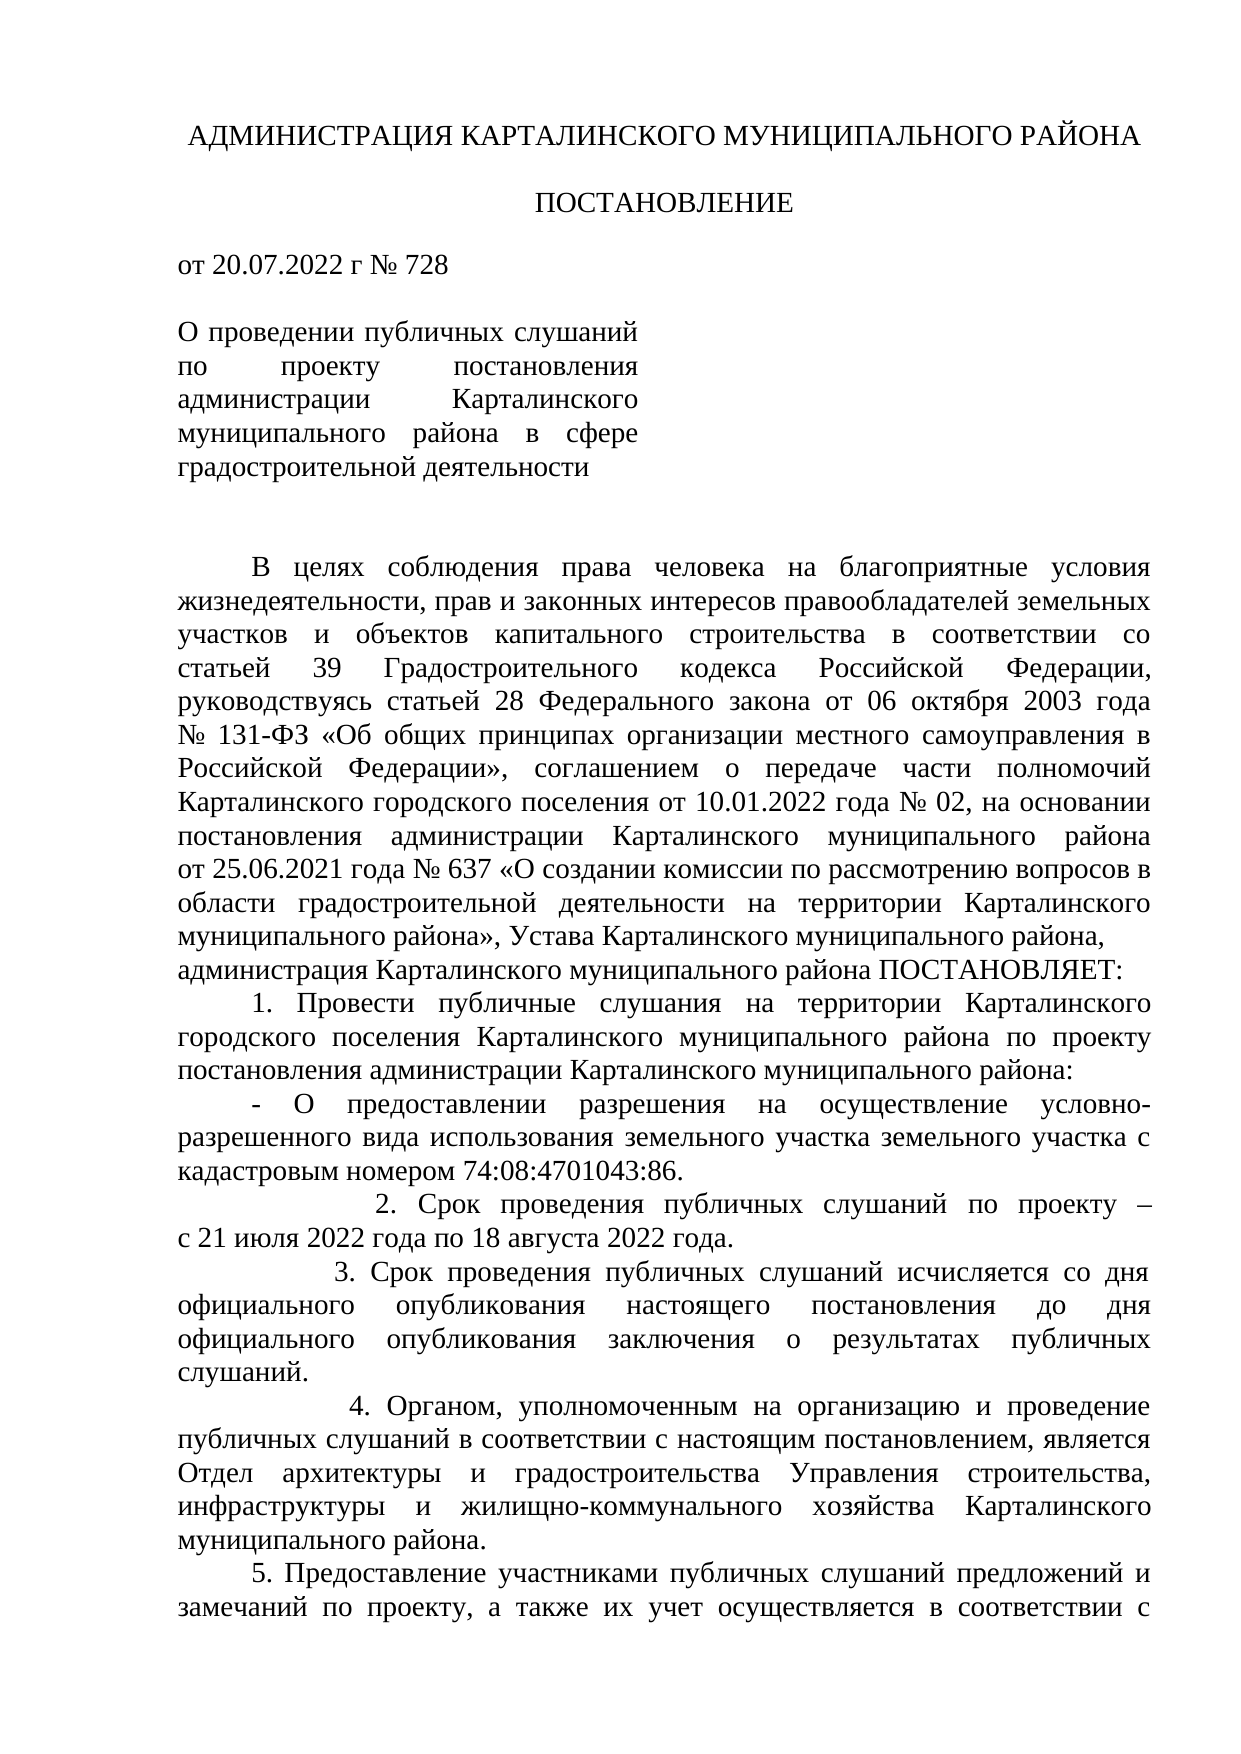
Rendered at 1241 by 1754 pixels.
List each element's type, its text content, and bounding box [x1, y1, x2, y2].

text 4. Органом, уполномоченным на организацию и проведение публичных слушаний в соответствии с настоящим постановлением, является Отдел архитектуры и градостроительства Управления строительства, инфраструктуры и жилищно-коммунального хозяйства Карталинского муниципального района. [177, 1388, 1152, 1556]
text администрация Карталинского муниципального района ПОСТАНОВЛЯЕТ: [177, 952, 1152, 985]
text 2. Срок проведения публичных слушаний по проекту – с 21 июля 2022 года по 18 августа 2022 года. [177, 1187, 1152, 1254]
table_header О проведении публичных слушаний по проекту постановления администрации Карталинского муниципального района в сфере градостроительной деятельности [166, 315, 650, 482]
text ПОСТАНОВЛЕНИЕ [177, 185, 1152, 219]
text 3. Срок проведения публичных слушаний исчисляется со дня официального опубликования настоящего постановления до дня официального опубликования заключения о результатах публичных слушаний. [177, 1254, 1152, 1388]
text В целях соблюдения права человека на благоприятные условия жизнедеятельности, прав и законных интересов правообладателей земельных участков и объектов капитального строительства в соответствии со статьей 39 Градостроительного кодекса Российской Федерации, руководствуясь статьей 28 Федерального закона от 06 октября 2003 года № 131-ФЗ «Об общих принципах организации местного самоуправления в Российской Федерации», соглашением о передаче части полномочий Карталинского городского поселения от 10.01.2022 года № 02, на основании постановления администрации Карталинского муниципального района от 25.06.2021 года № 637 «О создании комиссии по рассмотрению вопросов в области градостроительной деятельности на территории Карталинского муниципального района», Устава Карталинского муниципального района, [177, 549, 1152, 952]
text - О предоставлении разрешения на осуществление условно-разрешенного вида использования земельного участка земельного участка с кадастровым номером 74:08:4701043:86. [177, 1086, 1152, 1187]
text 1. Провести публичные слушания на территории Карталинского городского поселения Карталинского муниципального района по проекту постановления администрации Карталинского муниципального района: [177, 985, 1152, 1086]
text АДМИНИСТРАЦИЯ КАРТАЛИНСКОГО МУНИЦИПАЛЬНОГО РАЙОНА [177, 118, 1152, 152]
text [177, 1556, 1152, 1623]
text от 20.07.2022 г № 728 [177, 247, 1152, 281]
